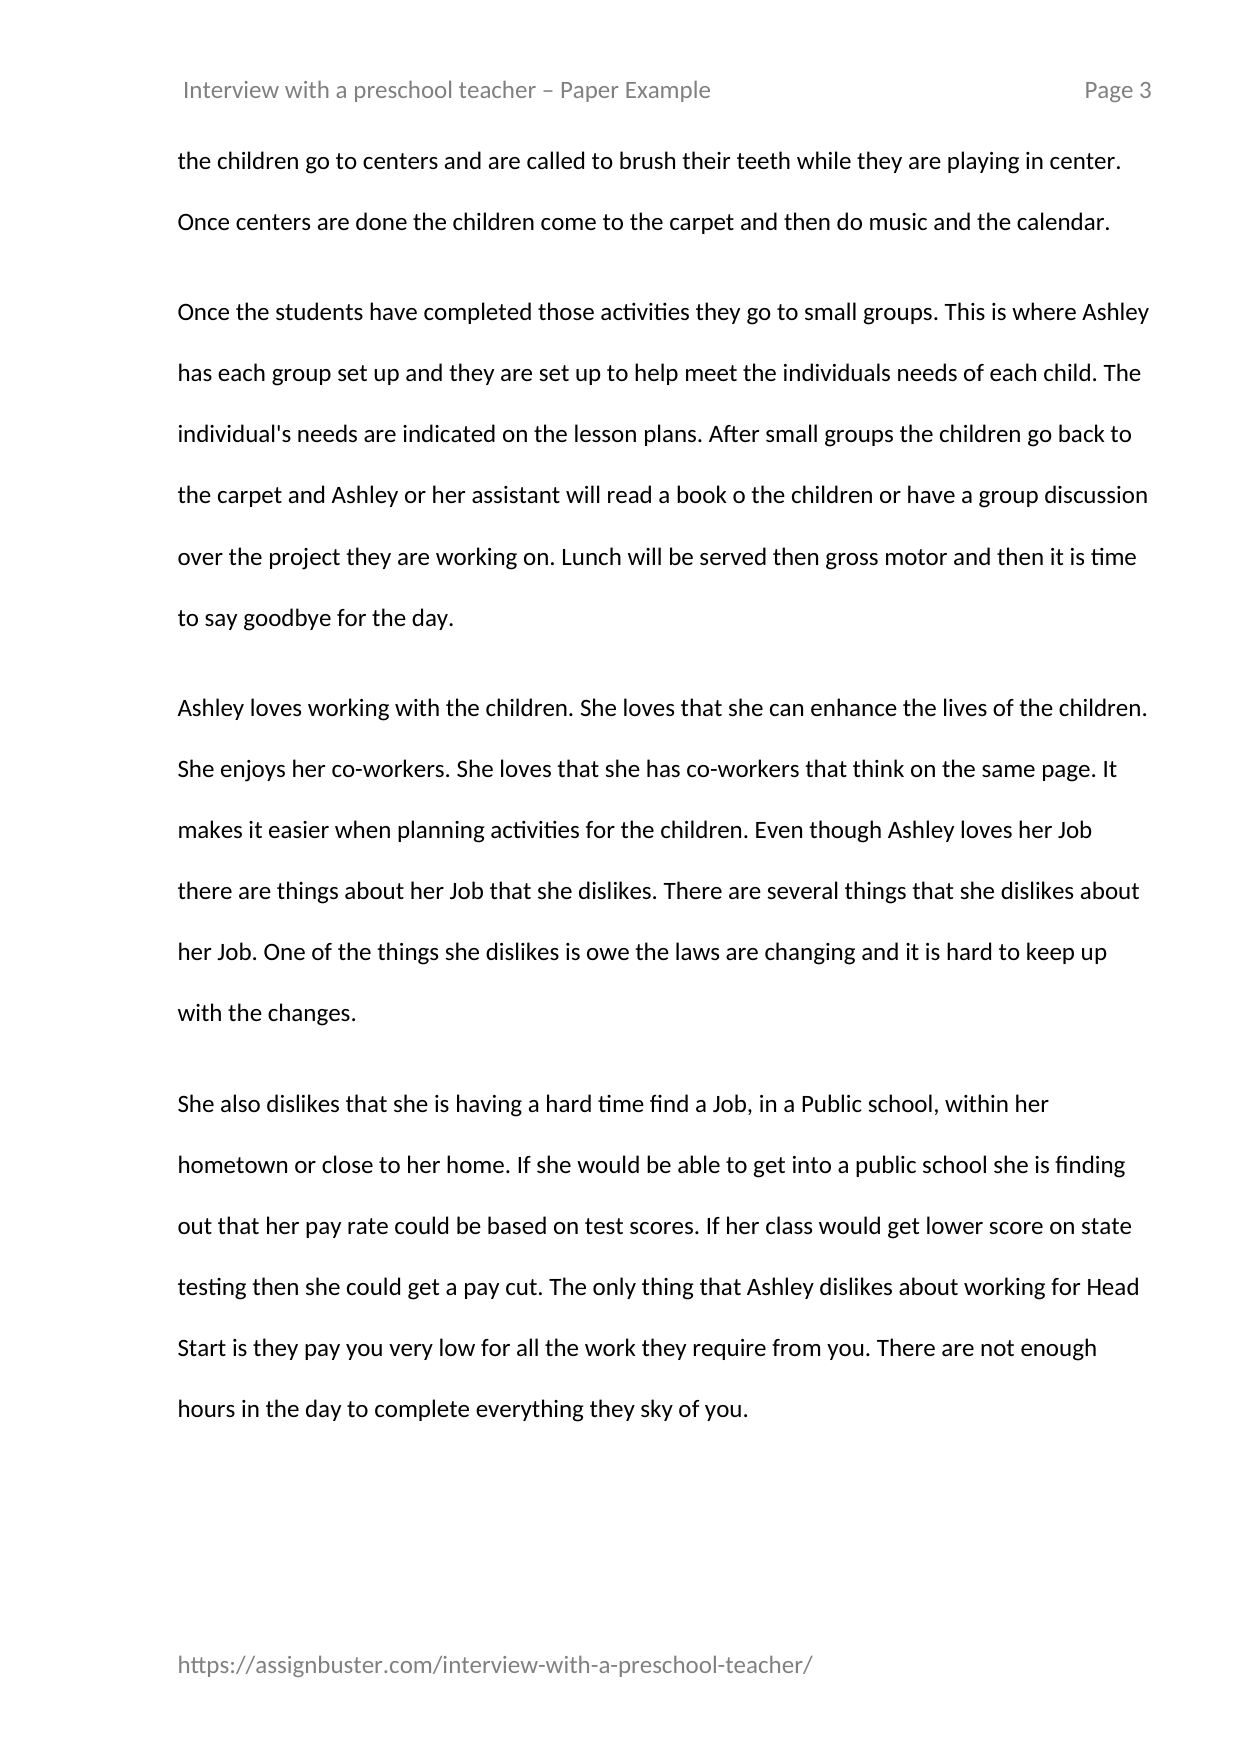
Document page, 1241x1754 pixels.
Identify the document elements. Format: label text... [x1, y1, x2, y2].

text Ashley loves working with the children. She loves that she can enhance the lives of the children. She enjoys her co-workers. She loves that she has co-workers that think on the same page. It makes it easier when planning activities for the children. Even though Ashley loves her Job there are things about her Job that she dislikes. There are several things that she dislikes about her Job. One of the things she dislikes is owe the laws are changing and it is hard to keep up with the changes. [177, 692, 1152, 1028]
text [177, 145, 1152, 237]
text Once the students have completed those activities they go to small groups. This is where Ashley has each group set up and they are set up to help meet the individuals needs of each child. The individual's needs are indicated on the lesson plans. After small groups the children go back to the carpet and Ashley or her assistant will read a book o the children or have a group discussion over the project they are working on. Lunch will be served then gross motor and then it is time to say goodbye for the day. [177, 297, 1152, 632]
text She also dislikes that she is having a hard time find a Job, in a Public school, within her hometown or close to her home. If she would be able to get into a public school she is finding out that her pay rate could be based on test scores. If her class would get lower score on state testing then she could get a pay cut. The only thing that Ashley dislikes about working for Head Start is they pay you very low for all the work they require from you. There are not enough hours in the day to complete everything they sky of you. [177, 1088, 1152, 1424]
